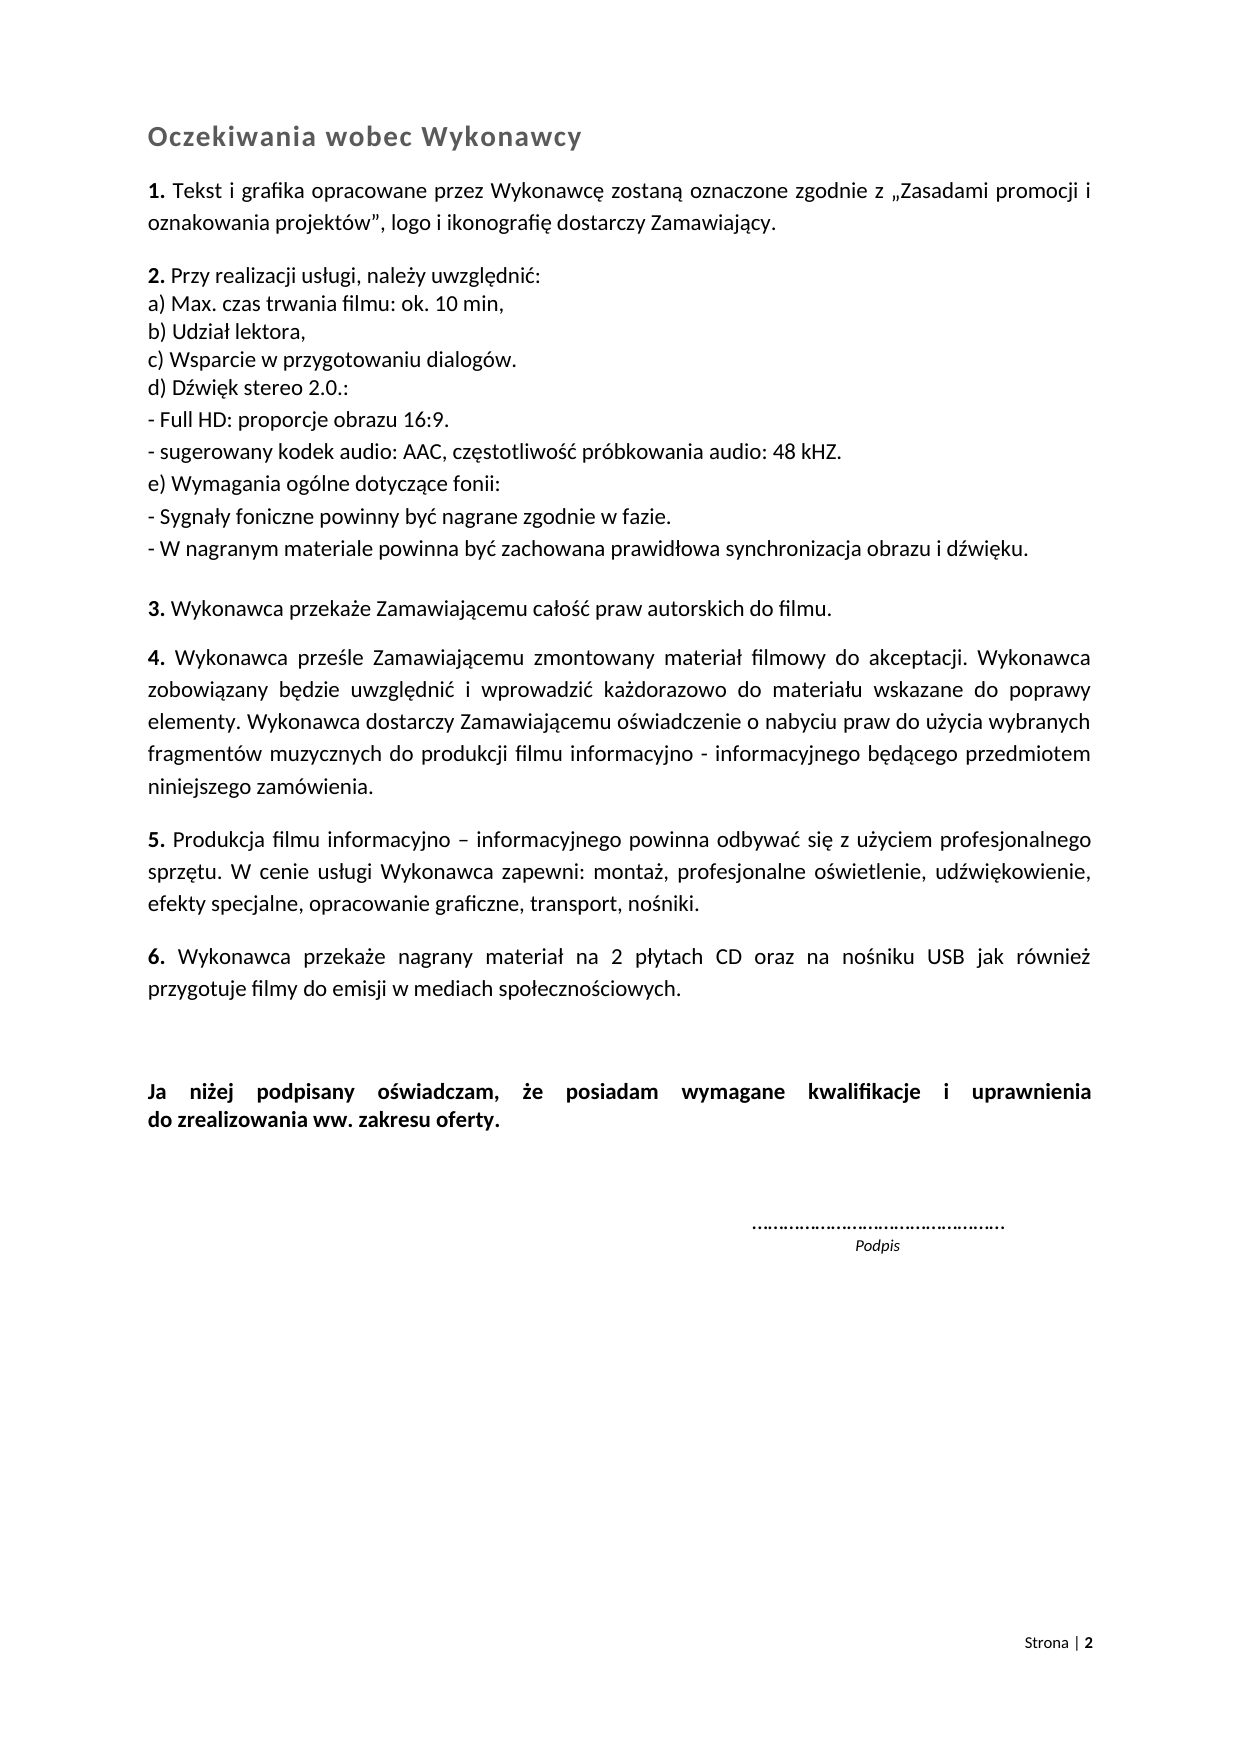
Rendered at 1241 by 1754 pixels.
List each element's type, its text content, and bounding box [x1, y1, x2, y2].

text a) Max. czas trwania filmu: ok. 10 min, [148, 289, 1093, 317]
text Ja niżej podpisany oświadczam, że posiadam wymagane kwalifikacje i uprawnienia do zrealizowania ww. zakresu oferty. [148, 1077, 1093, 1133]
text 3. Wykonawca przekaże Zamawiającemu całość praw autorskich do filmu. [148, 594, 1093, 622]
text e) Wymagania ogólne dotyczące fonii: [148, 469, 1093, 498]
text d) Dźwięk stereo 2.0.: [148, 373, 1093, 401]
text 5. Produkcja filmu informacyjno – informacyjnego powinna odbywać się z użyciem profesjonalnego sprzętu. W cenie usługi Wykonawca zapewni: montaż, profesjonalne oświetlenie, udźwiękowienie, efekty specjalne, opracowanie graficzne, transport, nośniki. [148, 825, 1093, 917]
text 1. Tekst i grafika opracowane przez Wykonawcę zostaną oznaczone zgodnie z „Zasadami promocji i oznakowania projektów”, logo i ikonografię dostarczy Zamawiający. [148, 176, 1093, 236]
text - W nagranym materiale powinna być zachowana prawidłowa synchronizacja obrazu i dźwięku. [148, 534, 1093, 562]
text b) Udział lektora, [148, 317, 1093, 345]
text 6. Wykonawca przekaże nagrany materiał na 2 płytach CD oraz na nośniku USB jak również przygotuje filmy do emisji w mediach społecznościowych. [148, 942, 1093, 1002]
text ………………………………………… Podpis [664, 1207, 1093, 1256]
text 2. Przy realizacji usługi, należy uwzględnić: [148, 261, 1093, 289]
text c) Wsparcie w przygotowaniu dialogów. [148, 345, 1093, 373]
text - Sygnały foniczne powinny być nagrane zgodnie w fazie. [148, 502, 1093, 530]
text 4. Wykonawca prześle Zamawiającemu zmontowany materiał filmowy do akceptacji. Wykonawca zobowiązany będzie uwzględnić i wprowadzić każdorazowo do materiału wskazane do poprawy elementy. Wykonawca dostarczy Zamawiającemu oświadczenie o nabyciu praw do użycia wybranych fragmentów muzycznych do produkcji filmu informacyjno - informacyjnego będącego przedmiotem niniejszego zamówienia. [148, 643, 1093, 800]
text - sugerowany kodek audio: AAC, częstotliwość próbkowania audio: 48 kHZ. [148, 437, 1093, 465]
subtitle Oczekiwania wobec Wykonawcy [148, 118, 1093, 154]
text - Full HD: proporcje obrazu 16:9. [148, 405, 1093, 433]
